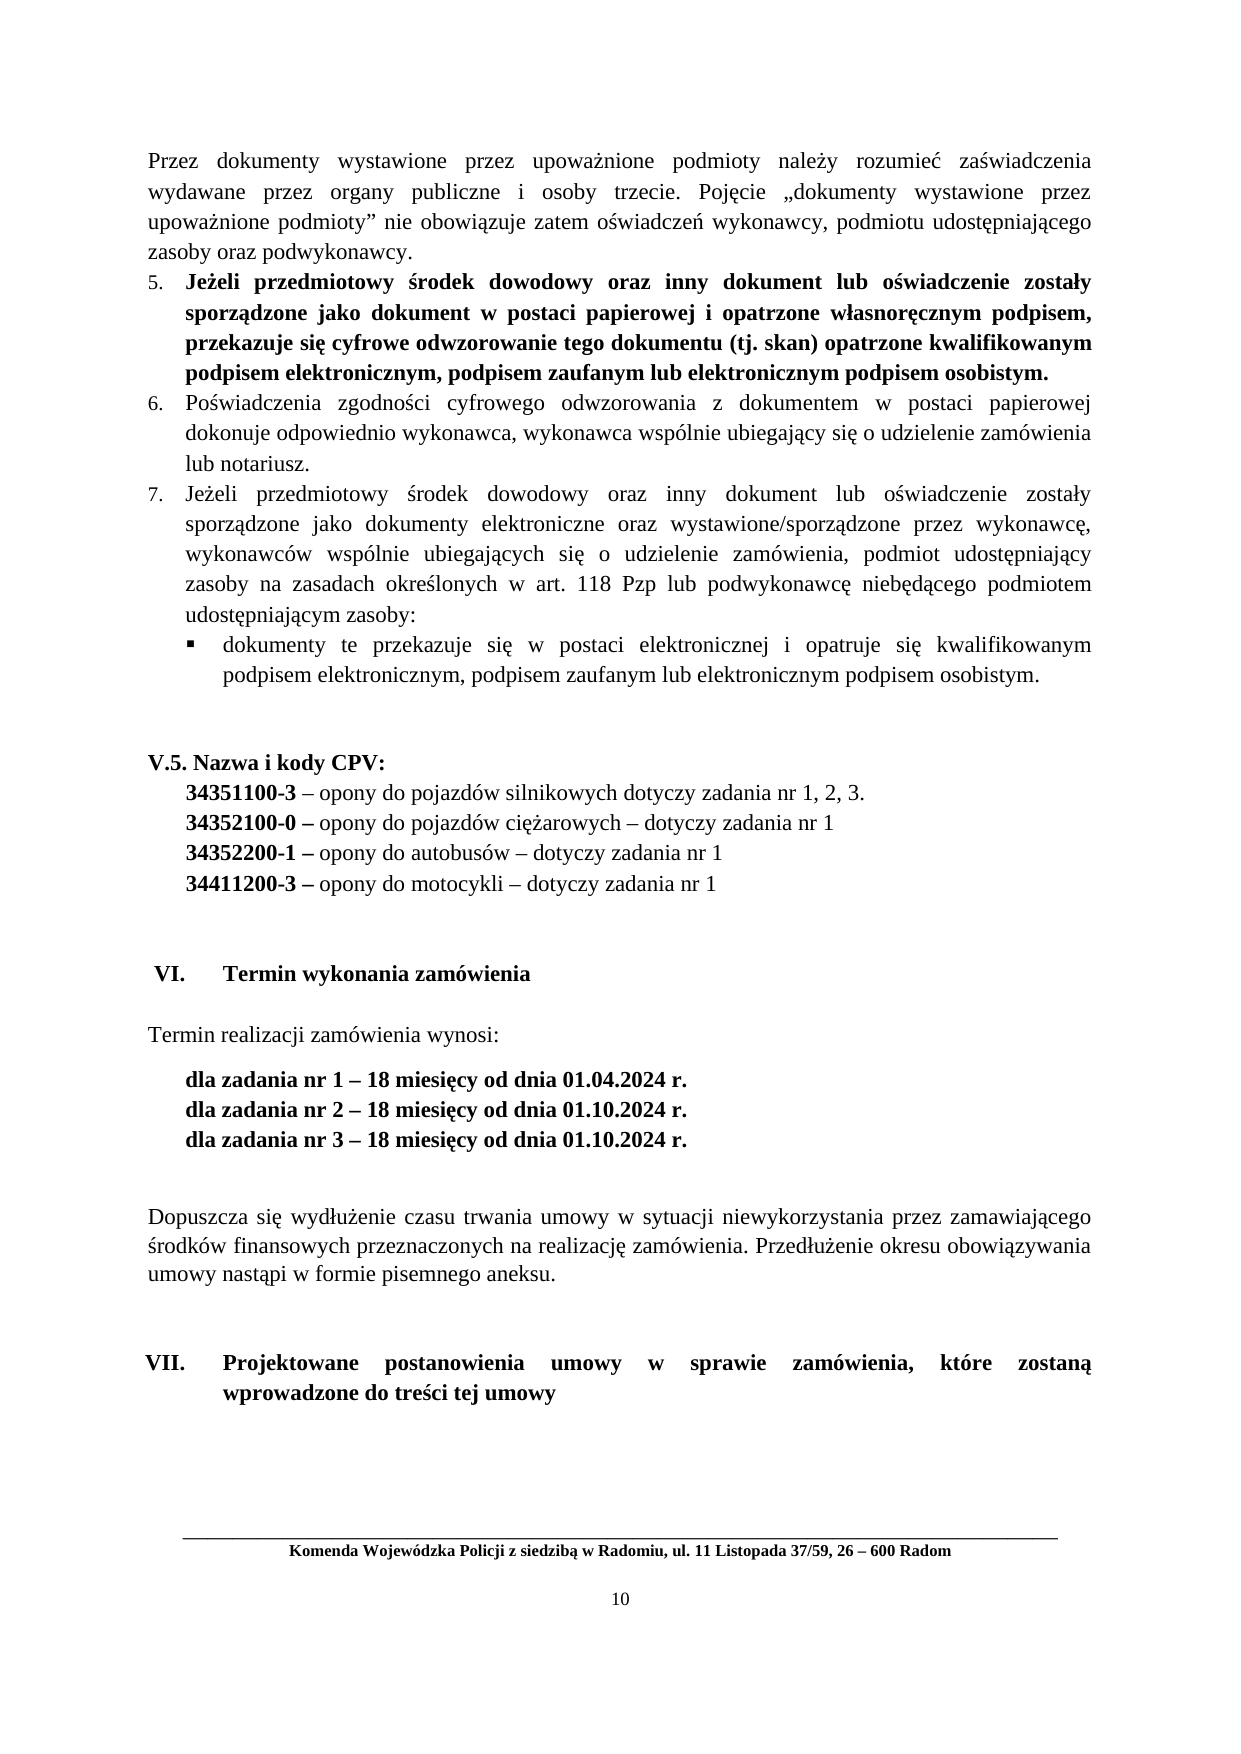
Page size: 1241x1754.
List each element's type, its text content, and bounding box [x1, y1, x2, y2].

list Termin wykonania zamówienia [185, 960, 1093, 987]
text Przez dokumenty wystawione przez upoważnione podmioty należy rozumieć zaświadczenia wydawane przez organy publiczne i osoby trzecie. Pojęcie „dokumenty wystawione przez upoważnione podmioty” nie obowiązuje zatem oświadczeń wykonawcy, podmiotu udostępniającego zasoby oraz podwykonawcy. [148, 148, 1093, 264]
text dla zadania nr 1 – 18 miesięcy od dnia 01.04.2024 r. [185, 1066, 1093, 1092]
list dokumenty te przekazuje się w postaci elektronicznej i opatruje się kwalifikowanym podpisem elektronicznym, podpisem zaufanym lub elektronicznym podpisem osobistym. [185, 631, 1093, 687]
list Jeżeli przedmiotowy środek dowodowy oraz inny dokument lub oświadczenie zostały sporządzone jako dokument w postaci papierowej i opatrzone własnoręcznym podpisem, przekazuje się cyfrowe odwzorowanie tego dokumentu (tj. skan) opatrzone kwalifikowanym podpisem elektronicznym, podpisem zaufanym lub elektronicznym podpisem osobistym. [148, 268, 1093, 385]
text 34352200-1 – opony do autobusów – dotyczy zadania nr 1 [186, 839, 1093, 866]
text dla zadania nr 3 – 18 miesięcy od dnia 01.10.2024 r. [185, 1126, 1093, 1153]
text 34352100-0 – opony do pojazdów ciężarowych – dotyczy zadania nr 1 [186, 809, 1093, 836]
text dla zadania nr 2 – 18 miesięcy od dnia 01.10.2024 r. [185, 1096, 1093, 1122]
text Termin realizacji zamówienia wynosi: [148, 1021, 1093, 1047]
list Jeżeli przedmiotowy środek dowodowy oraz inny dokument lub oświadczenie zostały sporządzone jako dokumenty elektroniczne oraz wystawione/sporządzone przez wykonawcę, wykonawców wspólnie ubiegających się o udzielenie zamówienia, podmiot udostępniający zasoby na zasadach określonych w art. 118 Pzp lub podwykonawcę niebędącego podmiotem udostępniającym zasoby: [148, 480, 1093, 627]
list Dopuszcza się wydłużenie czasu trwania umowy w sytuacji niewykorzystania przez zamawiającego środków finansowych przeznaczonych na realizację zamówienia. Przedłużenie okresu obowiązywania umowy nastąpi w formie pisemnego aneksu. [148, 1203, 1093, 1287]
list Poświadczenia zgodności cyfrowego odwzorowania z dokumentem w postaci papierowej dokonuje odpowiednio wykonawca, wykonawca wspólnie ubiegający się o udzielenie zamówienia lub notariusz. [148, 389, 1093, 476]
list Projektowane postanowienia umowy w sprawie zamówienia, które zostaną wprowadzone do treści tej umowy [185, 1349, 1093, 1406]
text V.5. Nazwa i kody CPV: [148, 749, 1093, 775]
text 34411200-3 – opony do motocykli – dotyczy zadania nr 1 [186, 870, 1093, 896]
text 34351100-3 – opony do pojazdów silnikowych dotyczy zadania nr 1, 2, 3. [186, 779, 1093, 805]
